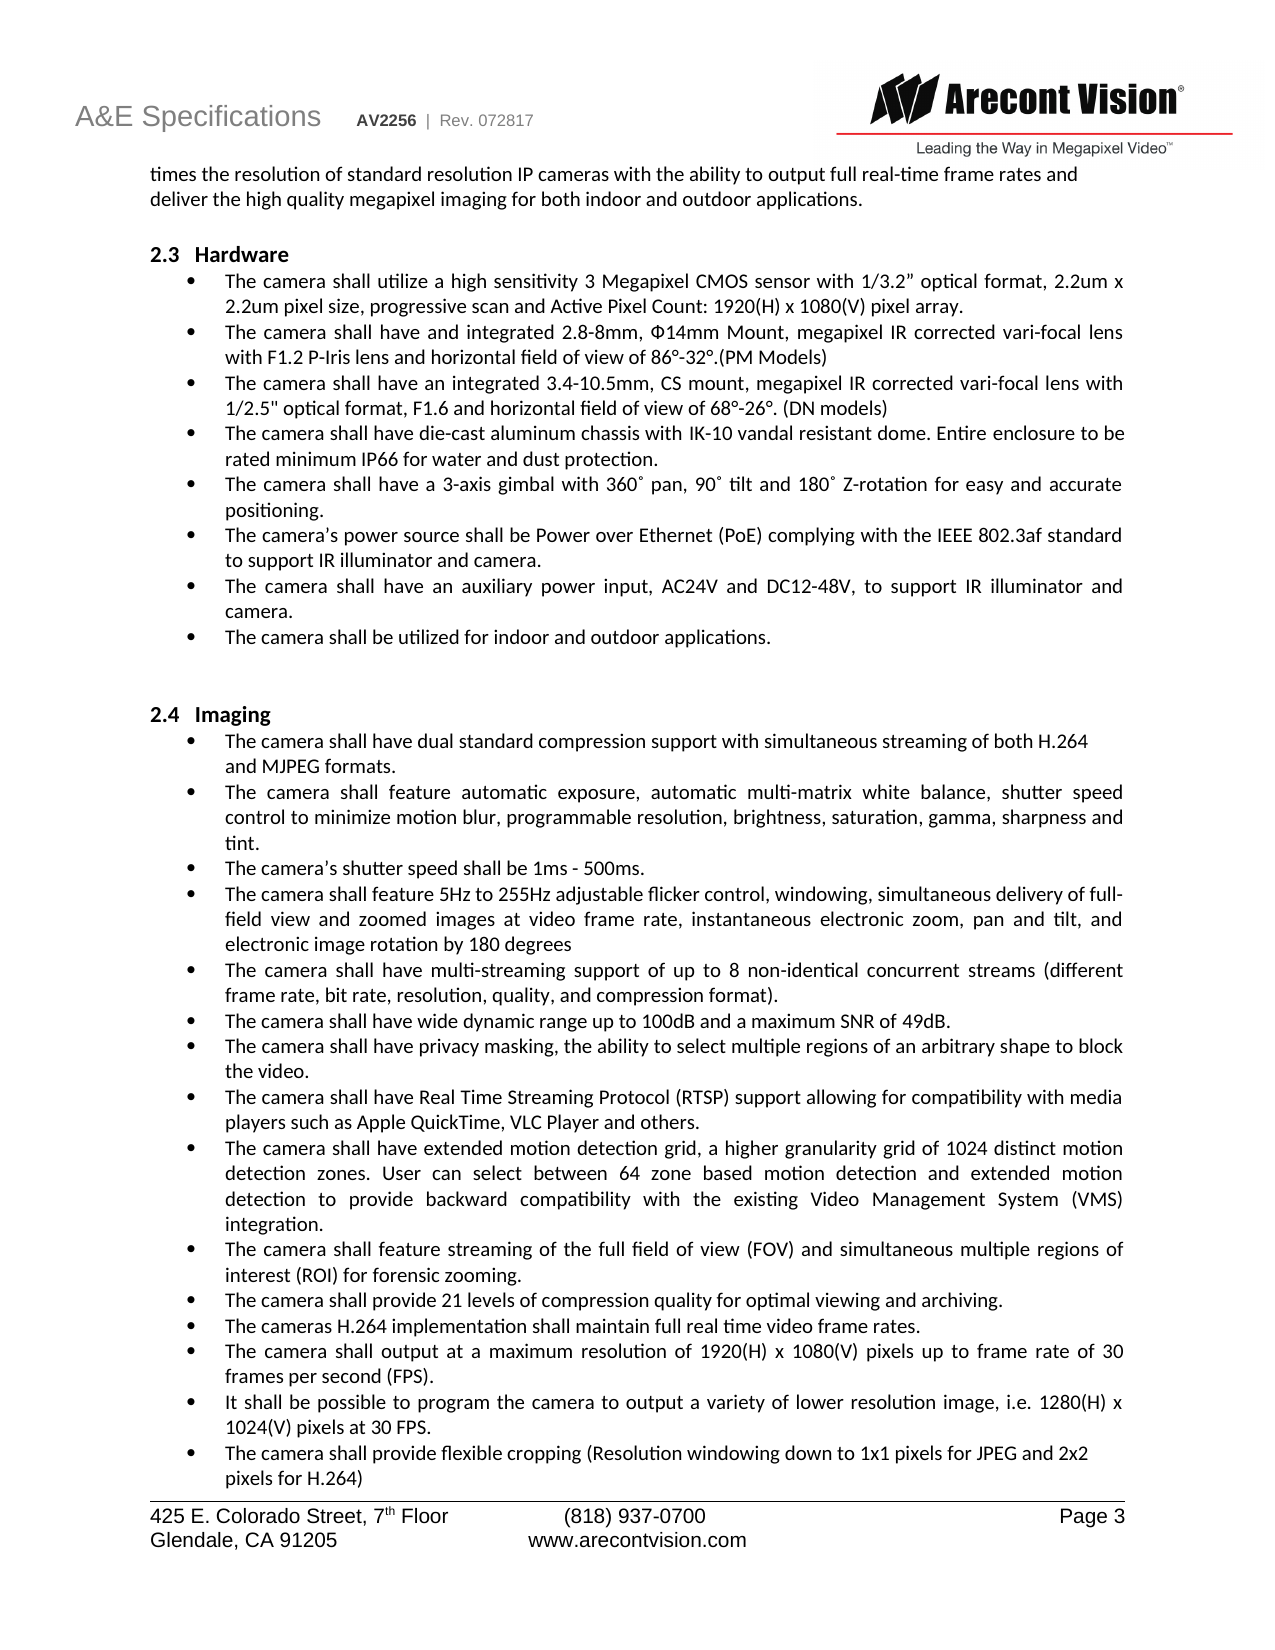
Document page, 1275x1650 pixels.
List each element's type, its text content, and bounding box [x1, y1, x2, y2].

list The camera shall output at a maximum resolution of 1920(H) x 1080(V) pixels up to frame rate of 30 frames per second (FPS). [187, 1338, 1125, 1389]
list The camera shall have and integrated 2.8-8mm, Ф14mm Mount, megapixel IR corrected vari-focal lens with F1.2 P-Iris lens and horizontal field of view of 86°-32°.(PM Models) [187, 319, 1125, 370]
text 2.4 Imaging [150, 700, 1125, 728]
list The camera shall be utilized for indoor and outdoor applications. [187, 624, 1125, 649]
list The cameras H.264 implementation shall maintain full real time video frame rates. [187, 1313, 1125, 1338]
picture [812, 60, 1265, 170]
list The camera shall feature streaming of the full field of view (FOV) and simultaneous multiple regions of interest (ROI) for forensic zooming. [187, 1237, 1125, 1287]
list The camera’s power source shall be Power over Ethernet (PoE) complying with the IEEE 802.3af standard to support IR illuminator and camera. [187, 522, 1125, 573]
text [150, 161, 1125, 212]
list The camera shall have a 3-axis gimbal with 360˚ pan, 90˚ tilt and 180˚ Z-rotation for easy and accurate positioning. [187, 471, 1125, 522]
list The camera shall utilize a high sensitivity 3 Megapixel CMOS sensor with 1/3.2” optical format, 2.2um x 2.2um pixel size, progressive scan and Active Pixel Count: 1920(H) x 1080(V) pixel array. [187, 268, 1125, 319]
list The camera shall have die-cast aluminum chassis with IK-10 vandal resistant dome. Entire enclosure to be rated minimum IP66 for water and dust protection. [187, 421, 1125, 471]
list It shall be possible to program the camera to output a variety of lower resolution image, i.e. 1280(H) x 1024(V) pixels at 30 FPS. [187, 1389, 1125, 1440]
list The camera shall provide flexible cropping (Resolution windowing down to 1x1 pixels for JPEG and 2x2 pixels for H.264) [187, 1440, 1125, 1491]
list The camera shall have wide dynamic range up to 100dB and a maximum SNR of 49dB. [187, 1008, 1125, 1033]
list The camera shall feature automatic exposure, automatic multi-matrix white balance, shutter speed control to minimize motion blur, programmable resolution, brightness, saturation, gamma, sharpness and tint. [187, 779, 1125, 855]
text 2.3 Hardware [150, 240, 1125, 268]
list The camera shall have an auxiliary power input, AC24V and DC12-48V, to support IR illuminator and camera. [187, 573, 1125, 624]
list The camera shall have Real Time Streaming Protocol (RTSP) support allowing for compatibility with media players such as Apple QuickTime, VLC Player and others. [187, 1084, 1125, 1135]
list The camera shall have privacy masking, the ability to select multiple regions of an arbitrary shape to block the video. [187, 1033, 1125, 1084]
list The camera shall provide 21 levels of compression quality for optimal viewing and archiving. [187, 1287, 1125, 1313]
list The camera’s shutter speed shall be 1ms - 500ms. [187, 855, 1125, 881]
list The camera shall feature 5Hz to 255Hz adjustable flicker control, windowing, simultaneous delivery of full-field view and zoomed images at video frame rate, instantaneous electronic zoom, pan and tilt, and electronic image rotation by 180 degrees [187, 881, 1125, 957]
list The camera shall have dual standard compression support with simultaneous streaming of both H.264 and MJPEG formats. [187, 728, 1125, 779]
list The camera shall have an integrated 3.4-10.5mm, CS mount, megapixel IR corrected vari-focal lens with 1/2.5" optical format, F1.6 and horizontal field of view of 68°-26°. (DN models) [187, 370, 1125, 421]
list The camera shall have extended motion detection grid, a higher granularity grid of 1024 distinct motion detection zones. User can select between 64 zone based motion detection and extended motion detection to provide backward compatibility with the existing Video Management System (VMS) integration. [187, 1135, 1125, 1237]
list The camera shall have multi-streaming support of up to 8 non-identical concurrent streams (different frame rate, bit rate, resolution, quality, and compression format). [187, 957, 1125, 1008]
